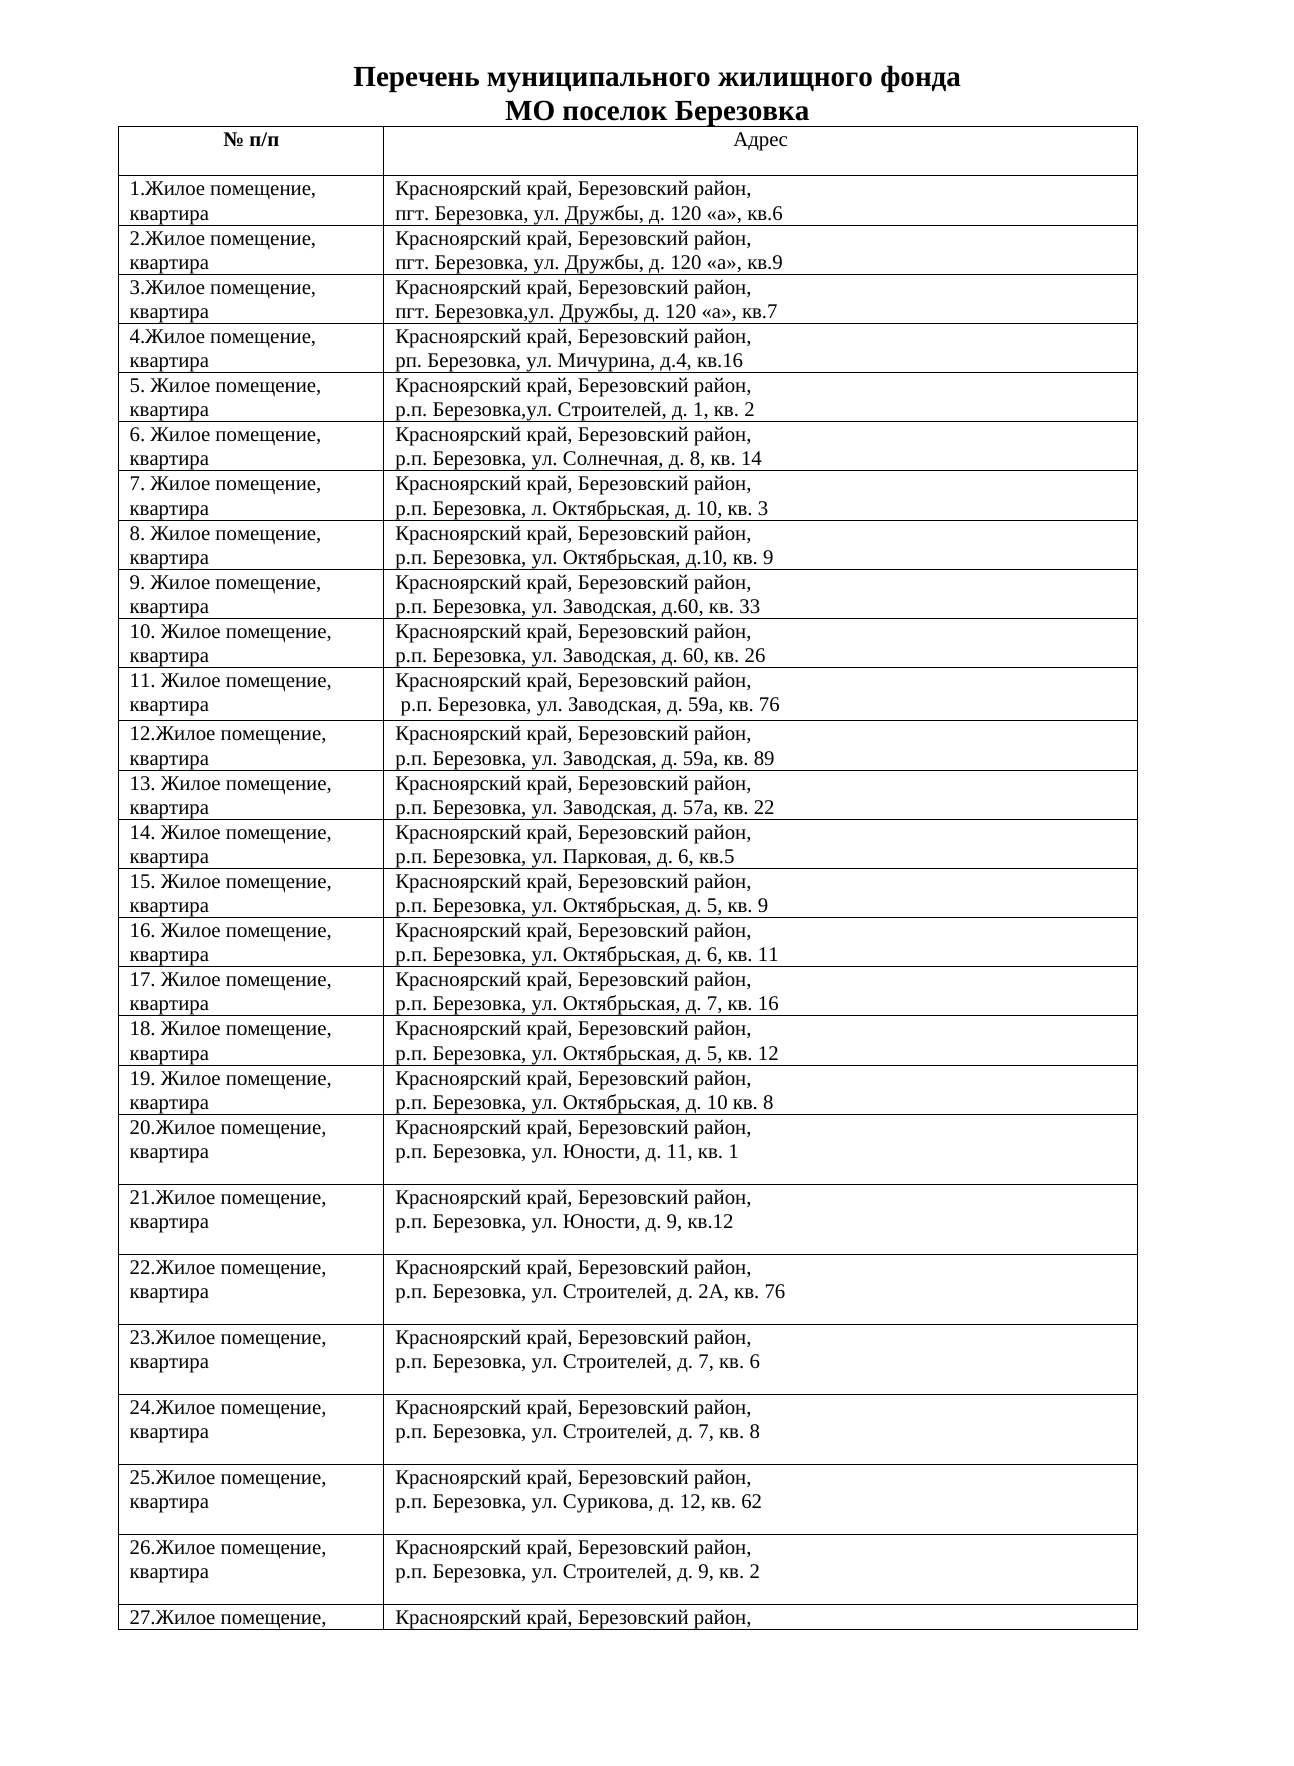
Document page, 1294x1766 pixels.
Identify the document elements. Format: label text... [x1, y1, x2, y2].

table_cell Красноярский край, Березовский район, р.п. Березовка, ул. Октябрьская, д. 7, кв. 16 [384, 967, 1137, 1015]
table_cell Красноярский край, Березовский район, р.п. Березовка, ул. Заводская, д. 57а, кв. 22 [384, 771, 1137, 819]
table_cell Красноярский край, Березовский район, р.п. Березовка, ул. Заводская, д. 59а, кв. 76 [384, 668, 1137, 720]
table_cell Красноярский край, Березовский район, р.п. Березовка, ул. Парковая, д. 6, кв.5 [384, 820, 1137, 868]
table_cell Красноярский край, Березовский район, р.п. Березовка, ул. Строителей, д. 7, кв. 6 [384, 1325, 1137, 1394]
table_cell 25.Жилое помещение, квартира [119, 1465, 383, 1534]
table_cell Красноярский край, Березовский район, р.п. Березовка, ул. Заводская, д. 59а, кв. 89 [384, 721, 1137, 769]
table_cell 21.Жилое помещение, квартира [119, 1185, 383, 1254]
table_cell 18. Жилое помещение, квартира [119, 1016, 383, 1064]
table_cell Красноярский край, Березовский район, р.п. Березовка, ул. Заводская, д. 60, кв. 26 [384, 619, 1137, 667]
table_cell 2.Жилое помещение, квартира [119, 226, 383, 274]
table_cell Красноярский край, Березовский район, р.п. Березовка,ул. Строителей, д. 1, кв. 2 [384, 373, 1137, 421]
table_cell 10. Жилое помещение, квартира [119, 619, 383, 667]
table_cell 15. Жилое помещение, квартира [119, 869, 383, 917]
table_cell 17. Жилое помещение, квартира [119, 967, 383, 1015]
table_cell 4.Жилое помещение, квартира [119, 324, 383, 372]
table_cell 20.Жилое помещение, квартира [119, 1115, 383, 1184]
table_cell 24.Жилое помещение, квартира [119, 1395, 383, 1464]
table_cell Красноярский край, Березовский район, р.п. Березовка, ул. Октябрьская, д. 6, кв. 11 [384, 918, 1137, 966]
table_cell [384, 1605, 1137, 1629]
table_cell 9. Жилое помещение, квартира [119, 570, 383, 618]
table_cell 26.Жилое помещение, квартира [119, 1535, 383, 1604]
table_cell Красноярский край, Березовский район, пгт. Березовка, ул. Дружбы, д. 120 «а», кв.9 [384, 226, 1137, 274]
text Перечень муниципального жилищного фонда [177, 59, 1137, 93]
table_cell 13. Жилое помещение, квартира [119, 771, 383, 819]
table_cell Красноярский край, Березовский район, р.п. Березовка, ул. Заводская, д.60, кв. 33 [384, 570, 1137, 618]
table_cell 16. Жилое помещение, квартира [119, 918, 383, 966]
table_cell 23.Жилое помещение, квартира [119, 1325, 383, 1394]
table_cell 19. Жилое помещение, квартира [119, 1066, 383, 1114]
table_cell Красноярский край, Березовский район, р.п. Березовка, ул. Солнечная, д. 8, кв. 14 [384, 422, 1137, 470]
table_cell Красноярский край, Березовский район, р.п. Березовка, ул. Сурикова, д. 12, кв. 62 [384, 1465, 1137, 1534]
table_cell Красноярский край, Березовский район, пгт. Березовка,ул. Дружбы, д. 120 «а», кв.7 [384, 275, 1137, 323]
table_cell 5. Жилое помещение, квартира [119, 373, 383, 421]
table_cell Красноярский край, Березовский район, р.п. Березовка, ул. Октябрьская, д. 10 кв. 8 [384, 1066, 1137, 1114]
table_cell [119, 1605, 383, 1629]
table_cell 7. Жилое помещение, квартира [119, 471, 383, 519]
table_cell Красноярский край, Березовский район, р.п. Березовка, л. Октябрьская, д. 10, кв. 3 [384, 471, 1137, 519]
table_cell Красноярский край, Березовский район, р.п. Березовка, ул. Юности, д. 11, кв. 1 [384, 1115, 1137, 1184]
table_cell Красноярский край, Березовский район, рп. Березовка, ул. Мичурина, д.4, кв.16 [384, 324, 1137, 372]
table_cell Красноярский край, Березовский район, р.п. Березовка, ул. Строителей, д. 2А, кв. 76 [384, 1255, 1137, 1324]
table_cell Красноярский край, Березовский район, р.п. Березовка, ул. Октябрьская, д. 5, кв. 9 [384, 869, 1137, 917]
table_cell 1.Жилое помещение, квартира [119, 176, 383, 224]
table_cell 3.Жилое помещение, квартира [119, 275, 383, 323]
table_cell Красноярский край, Березовский район, р.п. Березовка, ул. Октябрьская, д.10, кв. 9 [384, 521, 1137, 569]
table_cell Красноярский край, Березовский район, р.п. Березовка, ул. Строителей, д. 7, кв. 8 [384, 1395, 1137, 1464]
table_cell 22.Жилое помещение, квартира [119, 1255, 383, 1324]
table_cell 14. Жилое помещение, квартира [119, 820, 383, 868]
table_cell 12.Жилое помещение, квартира [119, 721, 383, 769]
table_cell Красноярский край, Березовский район, р.п. Березовка, ул. Строителей, д. 9, кв. 2 [384, 1535, 1137, 1604]
table_header № п/п [119, 127, 383, 175]
table_cell Красноярский край, Березовский район, р.п. Березовка, ул. Юности, д. 9, кв.12 [384, 1185, 1137, 1254]
table_cell 11. Жилое помещение, квартира [119, 668, 383, 720]
table_cell Красноярский край, Березовский район, р.п. Березовка, ул. Октябрьская, д. 5, кв. 12 [384, 1016, 1137, 1064]
table_cell Красноярский край, Березовский район, пгт. Березовка, ул. Дружбы, д. 120 «а», кв.6 [384, 176, 1137, 224]
text МО поселок Березовка [177, 93, 1137, 126]
table_cell 8. Жилое помещение, квартира [119, 521, 383, 569]
table_header Адрес [384, 127, 1137, 175]
table_cell 6. Жилое помещение, квартира [119, 422, 383, 470]
